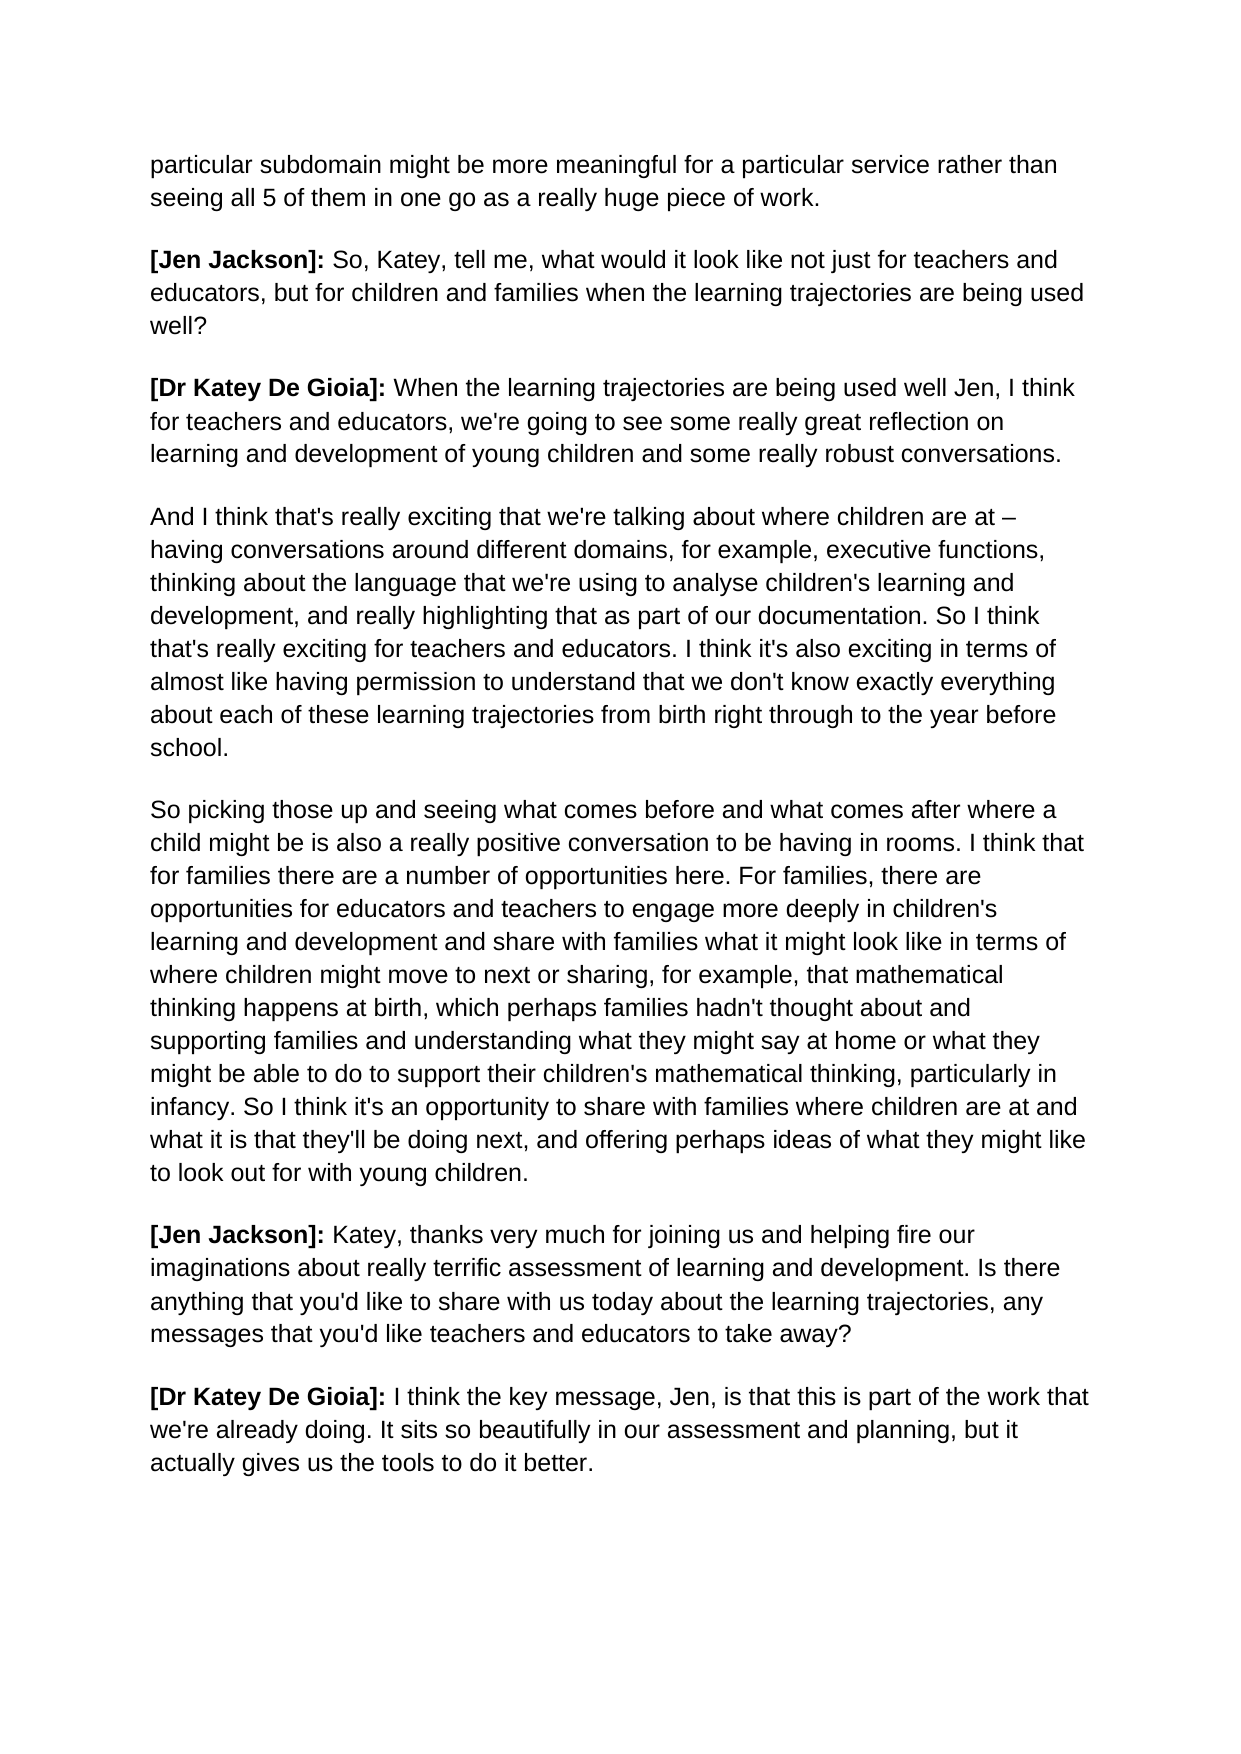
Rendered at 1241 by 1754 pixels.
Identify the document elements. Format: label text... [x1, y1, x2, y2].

text [Jen Jackson]: Katey, thanks very much for joining us and helping fire our imaginations about really terrific assessment of learning and development. Is there anything that you'd like to share with us today about the learning trajectories, any messages that you'd like teachers and educators to take away? [150, 1220, 1090, 1348]
text [Jen Jackson]: So, Katey, tell me, what would it look like not just for teachers and educators, but for children and families when the learning trajectories are being used well? [150, 245, 1090, 340]
text [Dr Katey De Gioia]: I think the key message, Jen, is that this is part of the work that we're already doing. It sits so beautifully in our assessment and planning, but it actually gives us the tools to do it better. [150, 1382, 1090, 1476]
text [Dr Katey De Gioia]: When the learning trajectories are being used well Jen, I think for teachers and educators, we're going to see some really great reflection on learning and development of young children and some really robust conversations. [150, 373, 1090, 468]
text So picking those up and seeing what comes before and what comes after where a child might be is also a really positive conversation to be having in rooms. I think that for families there are a number of opportunities here. For families, there are opportunities for educators and teachers to engage more deeply in children's learning and development and share with families what it might look like in terms of where children might move to next or sharing, for example, that mathematical thinking happens at birth, which perhaps families hadn't thought about and supporting families and understanding what they might say at home or what they might be able to do to support their children's mathematical thinking, particularly in infancy. So I think it's an opportunity to share with families where children are at and what it is that they'll be doing next, and offering perhaps ideas of what they might like to look out for with young children. [150, 795, 1090, 1187]
text And I think that's really exciting that we're talking about where children are at – having conversations around different domains, for example, executive functions, thinking about the language that we're using to analyse children's learning and development, and really highlighting that as part of our documentation. So I think that's really exciting for teachers and educators. I think it's also exciting in terms of almost like having permission to understand that we don't know exactly everything about each of these learning trajectories from birth right through to the year before school. [150, 502, 1090, 762]
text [150, 150, 1090, 212]
